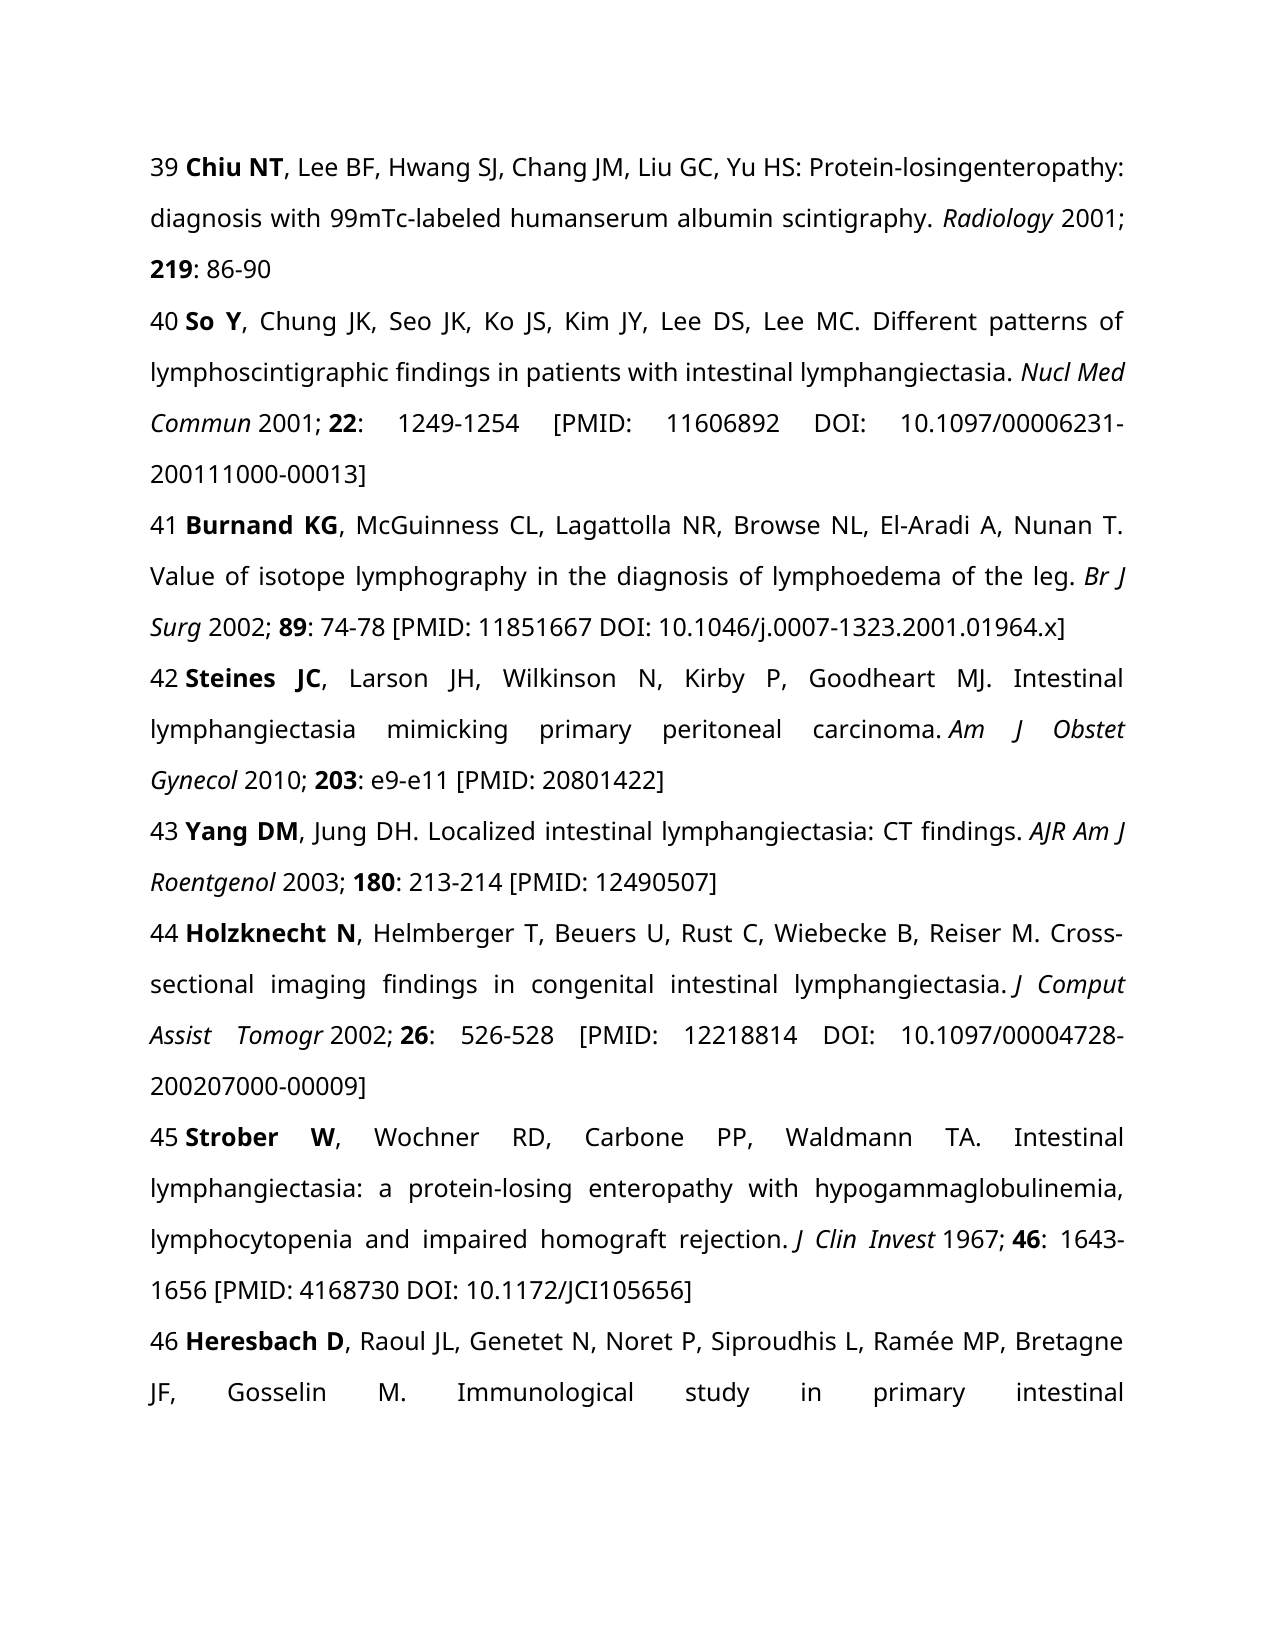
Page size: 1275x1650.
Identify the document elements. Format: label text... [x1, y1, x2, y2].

text 45 Strober W, Wochner RD, Carbone PP, Waldmann TA. Intestinal lymphangiectasia: a protein-losing enteropathy with hypogammaglobulinemia, lymphocytopenia and impaired homograft rejection. J Clin Invest 1967; 46: 1643-1656 [PMID: 4168730 DOI: 10.1172/JCI105656] [150, 1120, 1125, 1307]
text 41 Burnand KG, McGuinness CL, Lagattolla NR, Browse NL, El-Aradi A, Nunan T. Value of isotope lymphography in the diagnosis of lymphoedema of the leg. Br J Surg 2002; 89: 74-78 [PMID: 11851667 DOI: 10.1046/j.0007-1323.2001.01964.x] [150, 507, 1125, 643]
text 39 Chiu NT, Lee BF, Hwang SJ, Chang JM, Liu GC, Yu HS: Protein-losingenteropathy: diagnosis with 99mTc-labeled humanserum albumin scintigraphy. Radiology 2001; 219: 86-90 [150, 150, 1125, 286]
text 42 Steines JC, Larson JH, Wilkinson N, Kirby P, Goodheart MJ. Intestinal lymphangiectasia mimicking primary peritoneal carcinoma. Am J Obstet Gynecol 2010; 203: e9-e11 [PMID: 20801422] [150, 660, 1125, 797]
text 44 Holzknecht N, Helmberger T, Beuers U, Rust C, Wiebecke B, Reiser M. Cross-sectional imaging findings in congenital intestinal lymphangiectasia. J Comput Assist Tomogr 2002; 26: 526-528 [PMID: 12218814 DOI: 10.1097/00004728-200207000-00009] [150, 916, 1125, 1103]
text 40 So Y, Chung JK, Seo JK, Ko JS, Kim JY, Lee DS, Lee MC. Different patterns of lymphoscintigraphic findings in patients with intestinal lymphangiectasia. Nucl Med Commun 2001; 22: 1249-1254 [PMID: 11606892 DOI: 10.1097/00006231-200111000-00013] [150, 303, 1125, 490]
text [150, 1324, 1125, 1409]
text 43 Yang DM, Jung DH. Localized intestinal lymphangiectasia: CT findings. AJR Am J Roentgenol 2003; 180: 213-214 [PMID: 12490507] [150, 813, 1125, 899]
